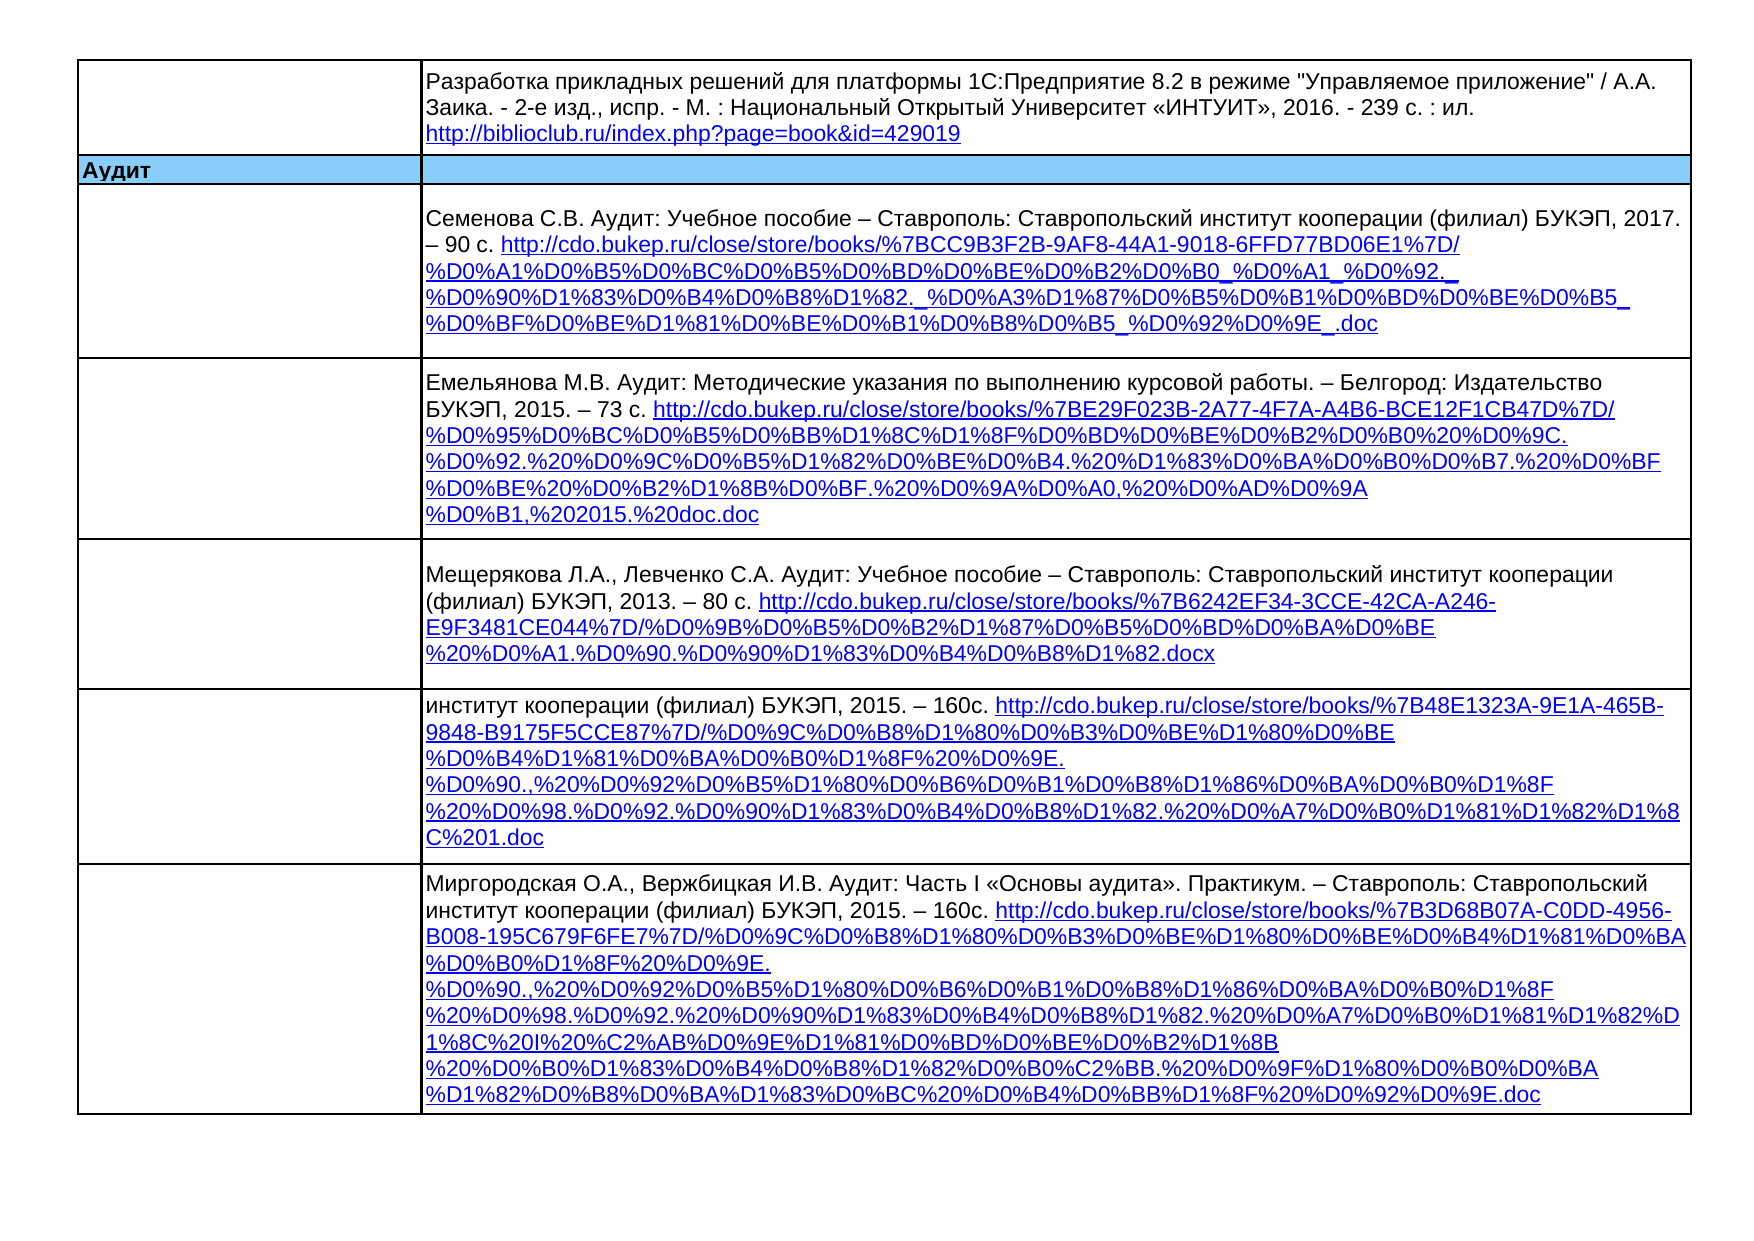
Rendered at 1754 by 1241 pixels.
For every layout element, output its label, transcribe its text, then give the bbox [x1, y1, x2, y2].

table_cell Семенова С.В. Аудит: Учебное пособие – Ставрополь: Ставропольский институт кооперации (филиал) БУКЭП, 2017. – 90 с. http://cdo.bukep.ru/close/store/books/%7BCC9B3F2B-9AF8-44A1-9018-6FFD77BD06E1%7D/%D0%A1%D0%B5%D0%BC%D0%B5%D0%BD%D0%BE%D0%B2%D0%B0_%D0%A1_%D0%92._%D0%90%D1%83%D0%B4%D0%B8%D1%82._%D0%A3%D1%87%D0%B5%D0%B1%D0%BD%D0%BE%D0%B5_%D0%BF%D0%BE%D1%81%D0%BE%D0%B1%D0%B8%D0%B5_%D0%92%D0%9E_.doc [423, 185, 1690, 357]
table_cell [79, 359, 420, 537]
table_cell [79, 61, 420, 153]
table_cell Емельянова М.В. Аудит: Методические указания по выполнению курсовой работы. – Белгород: Издательство БУКЭП, 2015. – 73 с. http://cdo.bukep.ru/close/store/books/%7BE29F023B-2A77-4F7A-A4B6-BCE12F1CB47D%7D/%D0%95%D0%BC%D0%B5%D0%BB%D1%8C%D1%8F%D0%BD%D0%BE%D0%B2%D0%B0%20%D0%9C.%D0%92.%20%D0%9C%D0%B5%D1%82%D0%BE%D0%B4.%20%D1%83%D0%BA%D0%B0%D0%B7.%20%D0%BF%D0%BE%20%D0%B2%D1%8B%D0%BF.%20%D0%9A%D0%A0,%20%D0%AD%D0%9A%D0%B1,%202015.%20doc.doc [423, 359, 1690, 537]
table_cell [79, 540, 420, 688]
table_cell Миргородская О.А., Вержбицкая И.В. Аудит: Часть I «Основы аудита». Практикум. – Ставрополь: Ставропольский институт кооперации (филиал) БУКЭП, 2015. – 160с. http://cdo.bukep.ru/close/store/books/%7B3D68B07A-C0DD-4956-B008-195C679F6FE7%7D/%D0%9C%D0%B8%D1%80%D0%B3%D0%BE%D1%80%D0%BE%D0%B4%D1%81%D0%BA%D0%B0%D1%8F%20%D0%9E.%D0%90.,%20%D0%92%D0%B5%D1%80%D0%B6%D0%B1%D0%B8%D1%86%D0%BA%D0%B0%D1%8F%20%D0%98.%D0%92.%20%D0%90%D1%83%D0%B4%D0%B8%D1%82.%20%D0%A7%D0%B0%D1%81%D1%82%D1%8C%20I%20%C2%AB%D0%9E%D1%81%D0%BD%D0%BE%D0%B2%D1%8B%20%D0%B0%D1%83%D0%B4%D0%B8%D1%82%D0%B0%C2%BB.%20%D0%9F%D1%80%D0%B0%D0%BA%D1%82%D0%B8%D0%BA%D1%83%D0%BC%20%D0%B4%D0%BB%D1%8F%20%D0%92%D0%9E.doc [423, 865, 1690, 1113]
table_cell [79, 690, 420, 863]
table_cell [79, 185, 420, 357]
table_cell Аудит [79, 156, 420, 183]
table_cell [423, 156, 1690, 183]
table_cell Мещерякова Л.А., Левченко С.А. Аудит: Учебное пособие – Ставрополь: Ставропольский институт кооперации (филиал) БУКЭП, 2013. – 80 с. http://cdo.bukep.ru/close/store/books/%7B6242EF34-3CCE-42CA-A246-E9F3481CE044%7D/%D0%9B%D0%B5%D0%B2%D1%87%D0%B5%D0%BD%D0%BA%D0%BE%20%D0%A1.%D0%90.%D0%90%D1%83%D0%B4%D0%B8%D1%82.docx [423, 540, 1690, 688]
table_cell [79, 865, 420, 1113]
table_cell Миргородская О.А., Вержбицкая И.В. Аудит: Часть I «Основы аудита». Практикум. – Ставрополь: Ставропольский институт кооперации (филиал) БУКЭП, 2015. – 160с. http://cdo.bukep.ru/close/store/books/%7B48E1323A-9E1A-465B-9848-B9175F5CCE87%7D/%D0%9C%D0%B8%D1%80%D0%B3%D0%BE%D1%80%D0%BE%D0%B4%D1%81%D0%BA%D0%B0%D1%8F%20%D0%9E.%D0%90.,%20%D0%92%D0%B5%D1%80%D0%B6%D0%B1%D0%B8%D1%86%D0%BA%D0%B0%D1%8F%20%D0%98.%D0%92.%D0%90%D1%83%D0%B4%D0%B8%D1%82.%20%D0%A7%D0%B0%D1%81%D1%82%D1%8C%201.doc [423, 690, 1690, 863]
table_cell Разработка прикладных решений для платформы 1С:Предприятие 8.2 в режиме "Управляемое приложение" / А.А. Заика. - 2-е изд., испр. - М. : Национальный Открытый Университет «ИНТУИТ», 2016. - 239 с. : ил. http://biblioclub.ru/index.php?page=book&id=429019 [423, 61, 1690, 153]
